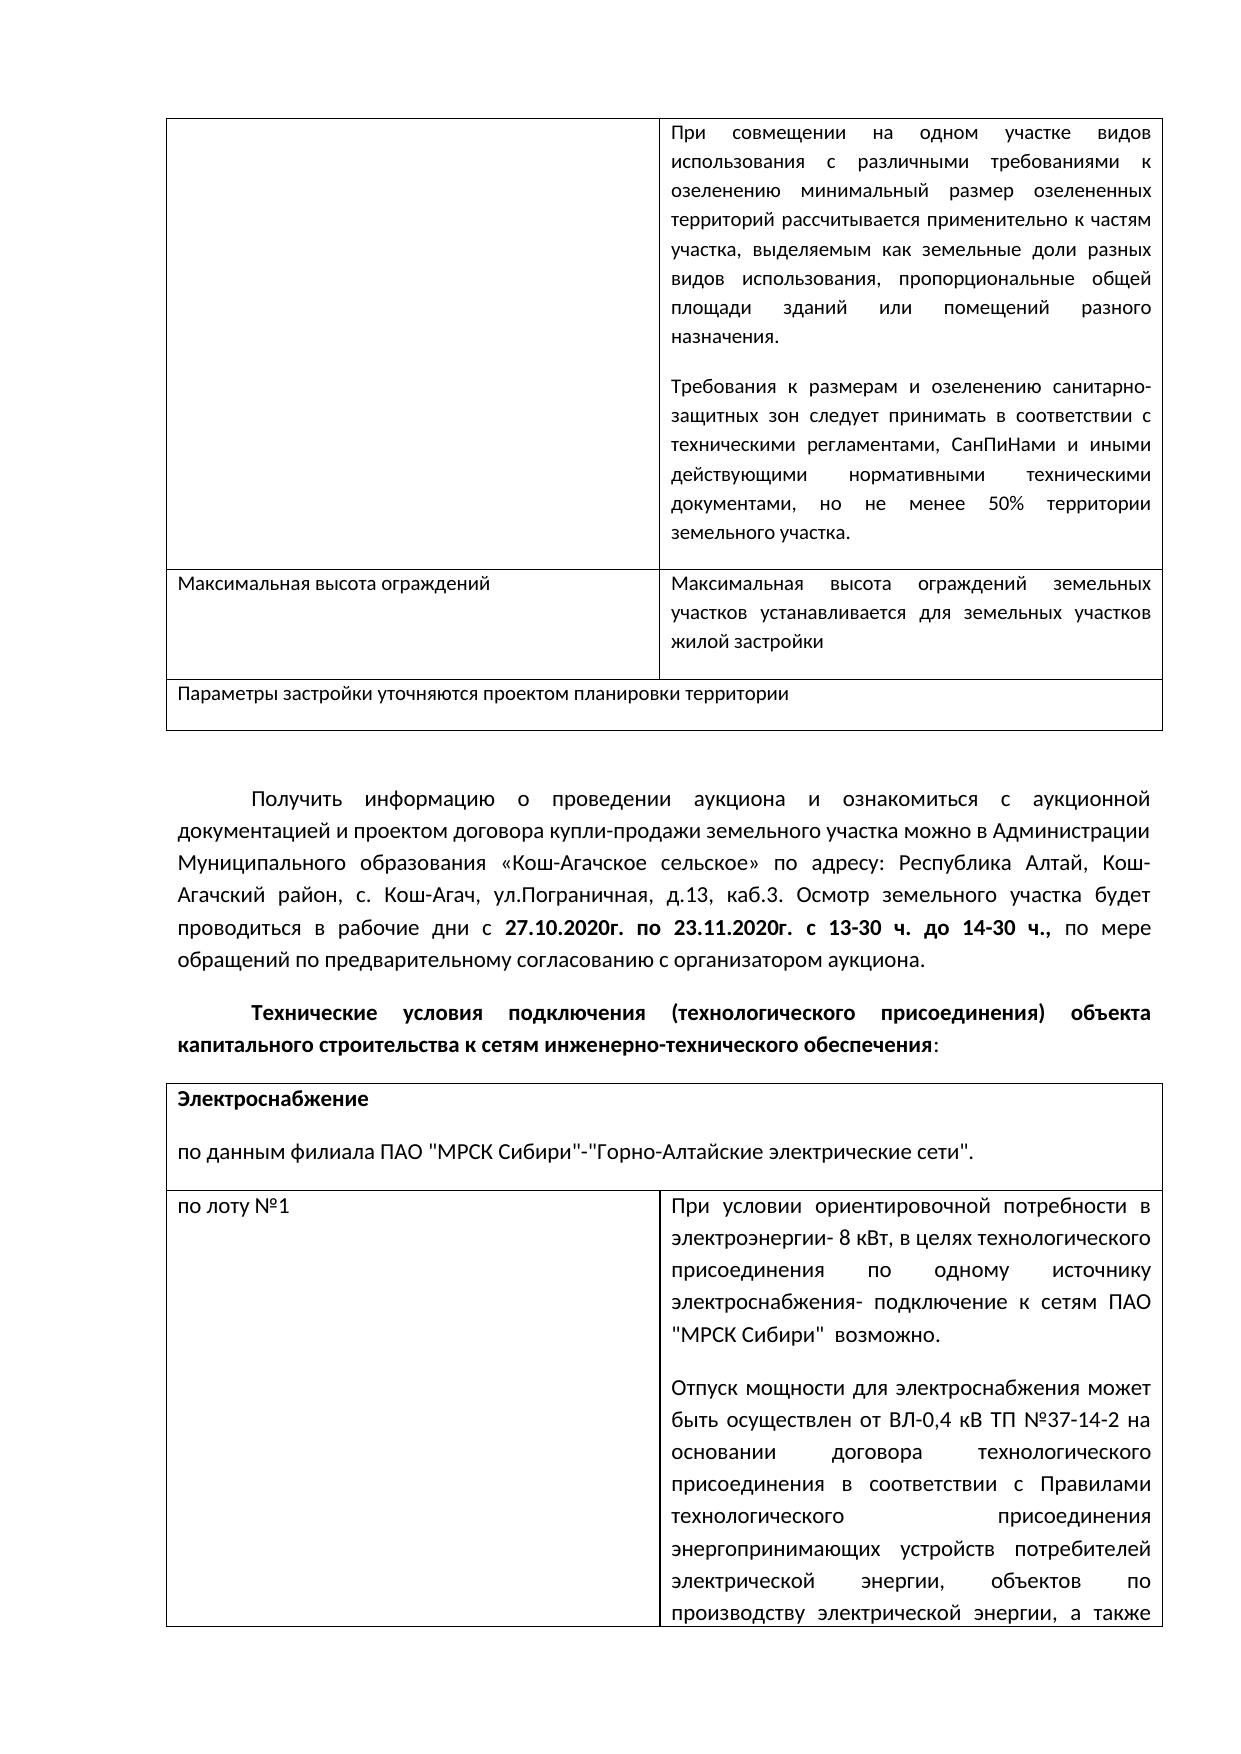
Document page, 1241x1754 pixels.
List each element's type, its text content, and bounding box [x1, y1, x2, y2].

text Получить информацию о проведении аукциона и ознакомиться с аукционной документацией и проектом договора купли-продажи земельного участка можно в Администрации Муниципального образования «Кош-Агачское сельское» по адресу: Республика Алтай, Кош-Агачский район, с. Кош-Агач, ул.Пограничная, д.13, каб.3. Осмотр земельного участка будет проводиться в рабочие дни с 27.10.2020г. по 23.11.2020г. с 13-30 ч. до 14-30 ч., по мере обращений по предварительному согласованию с организатором аукциона. [177, 784, 1152, 973]
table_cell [661, 1191, 1162, 1626]
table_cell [167, 119, 659, 569]
table_cell Максимальная высота ограждений [167, 570, 659, 679]
text Технические условия подключения (технологического присоединения) объекта капитального строительства к сетям инженерно-технического обеспечения: [177, 998, 1152, 1058]
table_cell Параметры застройки уточняются проектом планировки территории [167, 680, 1162, 730]
table_cell по лоту №1 [167, 1191, 659, 1626]
table_header Электроснабжение по данным филиала ПАО "МРСК Сибири"-"Горно-Алтайские электрические сети". [167, 1084, 1162, 1190]
table_cell Максимальная высота ограждений земельных участков устанавливается для земельных участков жилой застройки [660, 570, 1162, 679]
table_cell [660, 119, 1162, 569]
